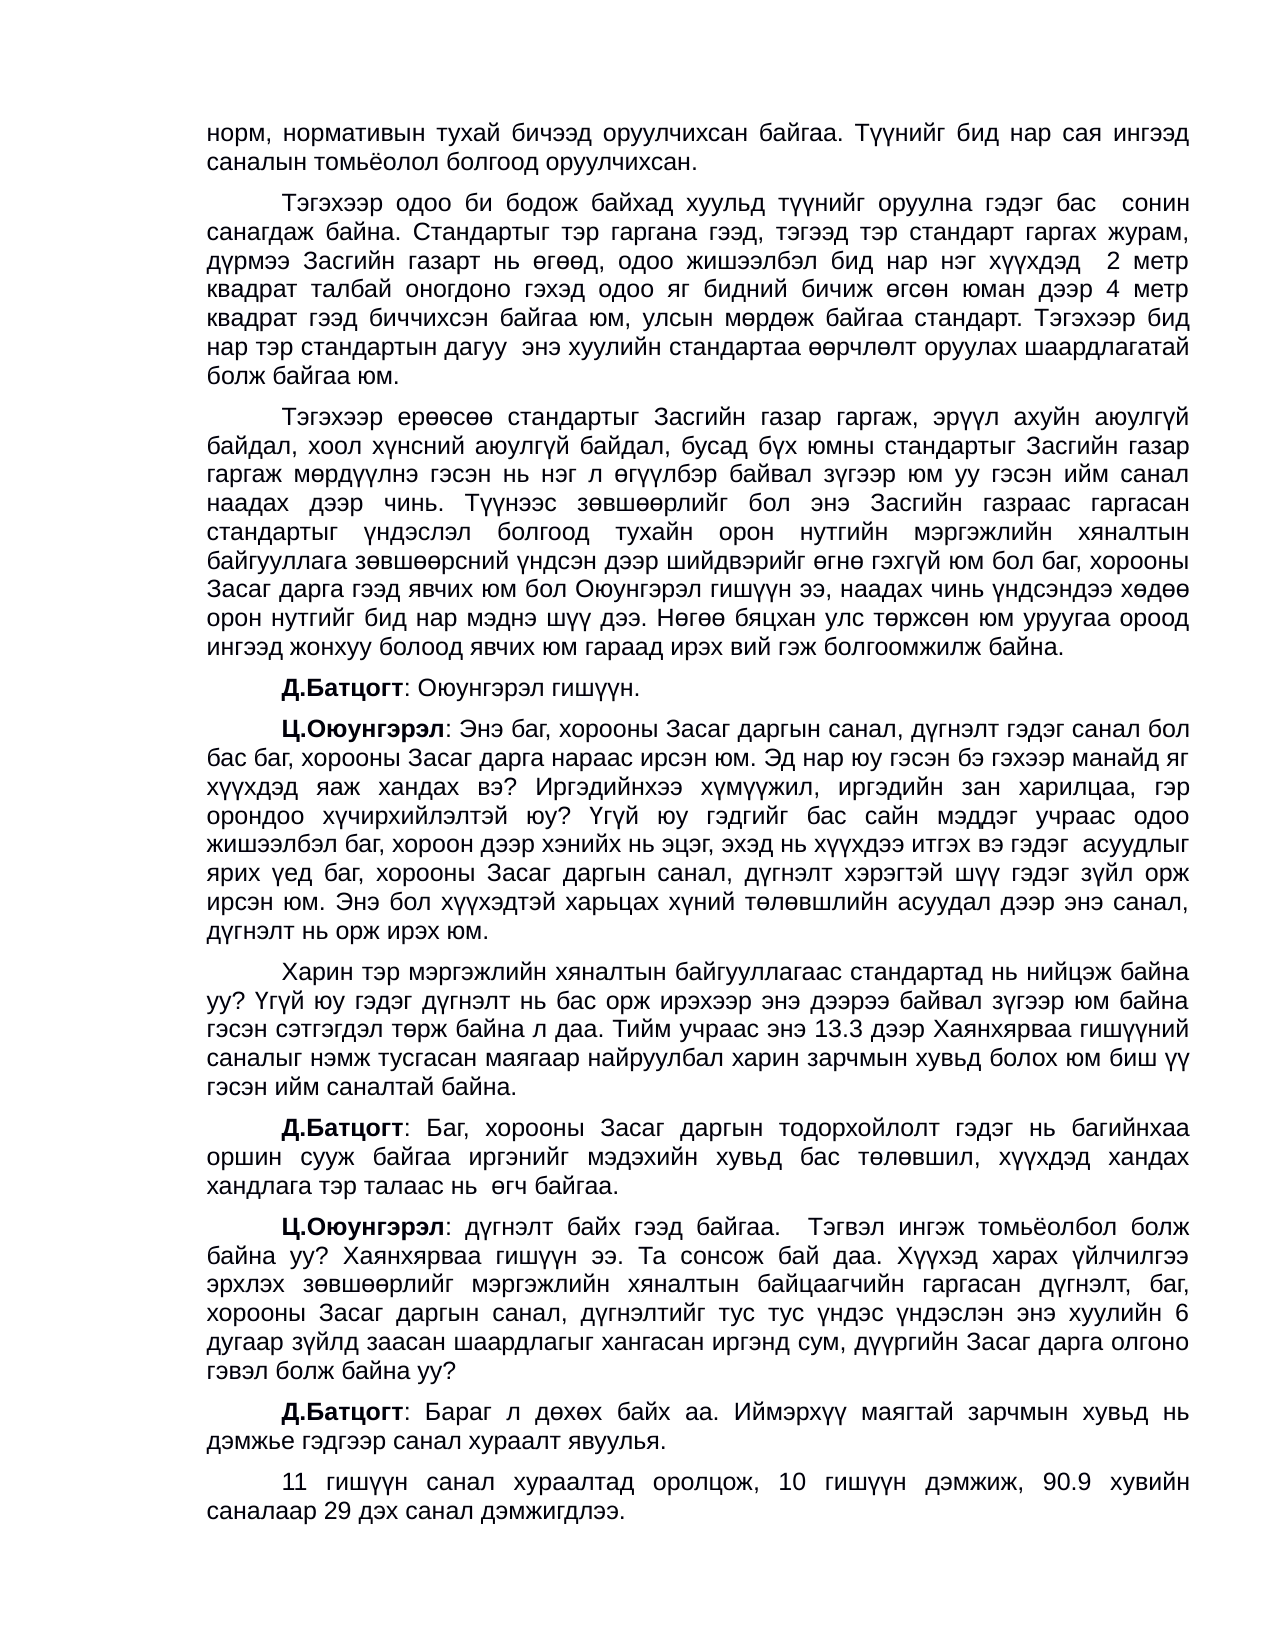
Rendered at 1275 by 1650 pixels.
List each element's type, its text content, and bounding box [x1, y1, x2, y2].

text 11 гишүүн санал хураалтад оролцож, 10 гишүүн дэмжиж, 90.9 хувийн саналаар 29 дэх санал дэмжигдлээ. [206, 1467, 1191, 1524]
text Харин тэр мэргэжлийн хяналтын байгууллагаас стандартад нь нийцэж байна уу? Үгүй юу гэдэг дүгнэлт нь бас орж ирэхээр энэ дээрээ байвал зүгээр юм байна гэсэн сэтгэгдэл төрж байна л даа. Тийм учраас энэ 13.3 дээр Хаянхярваа гишүүний саналыг нэмж тусгасан маягаар найруулбал харин зарчмын хувьд болох юм биш үү гэсэн ийм саналтай байна. [206, 957, 1191, 1101]
text Д.Батцогт: Баг, хорооны Засаг даргын тодорхойлолт гэдэг нь багийнхаа оршин сууж байгаа иргэнийг мэдэхийн хувьд бас төлөвшил, хүүхдэд хандах хандлага тэр талаас нь өгч байгаа. [206, 1113, 1191, 1199]
text Д.Батцогт: Оюунгэрэл гишүүн. [206, 673, 1191, 702]
text Ц.Оюунгэрэл: Энэ баг, хорооны Засаг даргын санал, дүгнэлт гэдэг санал бол бас баг, хорооны Засаг дарга нараас ирсэн юм. Эд нар юу гэсэн бэ гэхээр манайд яг хүүхдэд яаж хандах вэ? Иргэдийнхээ хүмүүжил, иргэдийн зан харилцаа, гэр орондоо хүчирхийлэлтэй юу? Үгүй юу гэдгийг бас сайн мэддэг учраас одоо жишээлбэл баг, хороон дээр хэнийх нь эцэг, эхэд нь хүүхдээ итгэх вэ гэдэг асуудлыг ярих үед баг, хорооны Засаг даргын санал, дүгнэлт хэрэгтэй шүү гэдэг зүйл орж ирсэн юм. Энэ бол хүүхэдтэй харьцах хүний төлөвшлийн асуудал дээр энэ санал, дүгнэлт нь орж ирэх юм. [206, 714, 1191, 944]
text Д.Батцогт: Бараг л дөхөх байх аа. Иймэрхүү маягтай зарчмын хувьд нь дэмжье гэдгээр санал хураалт явуулья. [206, 1397, 1191, 1454]
text Тэгэхээр ерөөсөө стандартыг Засгийн газар гаргаж, эрүүл ахуйн аюулгүй байдал, хоол хүнсний аюулгүй байдал, бусад бүх юмны стандартыг Засгийн газар гаргаж мөрдүүлнэ гэсэн нь нэг л өгүүлбэр байвал зүгээр юм уу гэсэн ийм санал наадах дээр чинь. Түүнээс зөвшөөрлийг бол энэ Засгийн газраас гаргасан стандартыг үндэслэл болгоод тухайн орон нутгийн мэргэжлийн хяналтын байгууллага зөвшөөрсний үндсэн дээр шийдвэрийг өгнө гэхгүй юм бол баг, хорооны Засаг дарга гээд явчих юм бол Оюунгэрэл гишүүн ээ, наадах чинь үндсэндээ хөдөө орон нутгийг бид нар мэднэ шүү дээ. Нөгөө бяцхан улс төржсөн юм уруугаа ороод ингээд жонхуу болоод явчих юм гараад ирэх вий гэж болгоомжилж байна. [206, 402, 1191, 661]
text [206, 118, 1191, 176]
text Тэгэхээр одоо би бодож байхад хуульд түүнийг оруулна гэдэг бас сонин санагдаж байна. Стандартыг тэр гаргана гээд, тэгээд тэр стандарт гаргах журам, дүрмээ Засгийн газарт нь өгөөд, одоо жишээлбэл бид нар нэг хүүхдэд 2 метр квадрат талбай оногдоно гэхэд одоо яг бидний бичиж өгсөн юман дээр 4 метр квадрат гээд биччихсэн байгаа юм, улсын мөрдөж байгаа стандарт. Тэгэхээр бид нар тэр стандартын дагуу энэ хуулийн стандартаа өөрчлөлт оруулах шаардлагатай болж байгаа юм. [206, 188, 1191, 389]
text Ц.Оюунгэрэл: дүгнэлт байх гээд байгаа. Тэгвэл ингэж томьёолбол болж байна уу? Хаянхярваа гишүүн ээ. Та сонсож бай даа. Хүүхэд харах үйлчилгээ эрхлэх зөвшөөрлийг мэргэжлийн хяналтын байцаагчийн гаргасан дүгнэлт, баг, хорооны Засаг даргын санал, дүгнэлтийг тус тус үндэс үндэслэн энэ хуулийн 6 дугаар зүйлд заасан шаардлагыг хангасан иргэнд сум, дүүргийн Засаг дарга олгоно гэвэл болж байна уу? [206, 1212, 1191, 1384]
